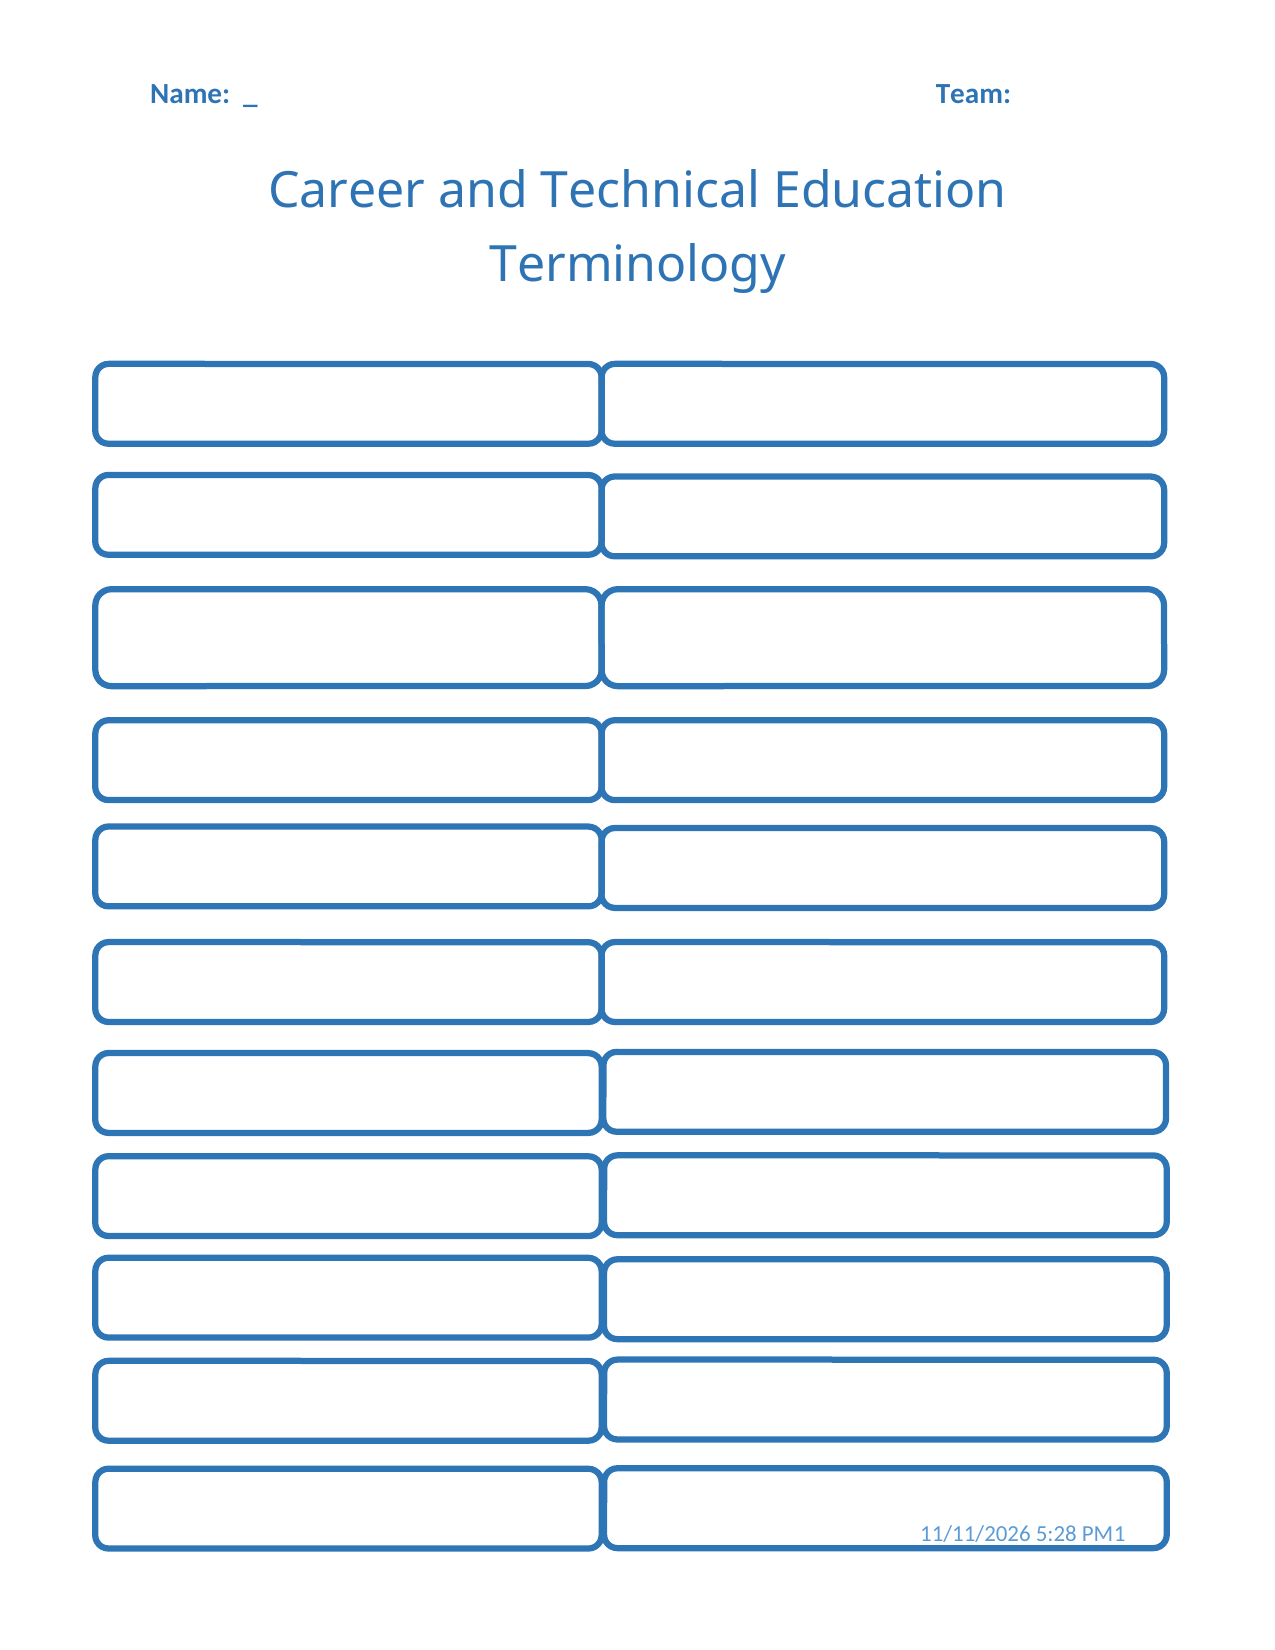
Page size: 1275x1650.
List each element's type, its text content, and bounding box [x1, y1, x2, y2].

subtitle Career and Technical Education Terminology [150, 154, 1125, 296]
